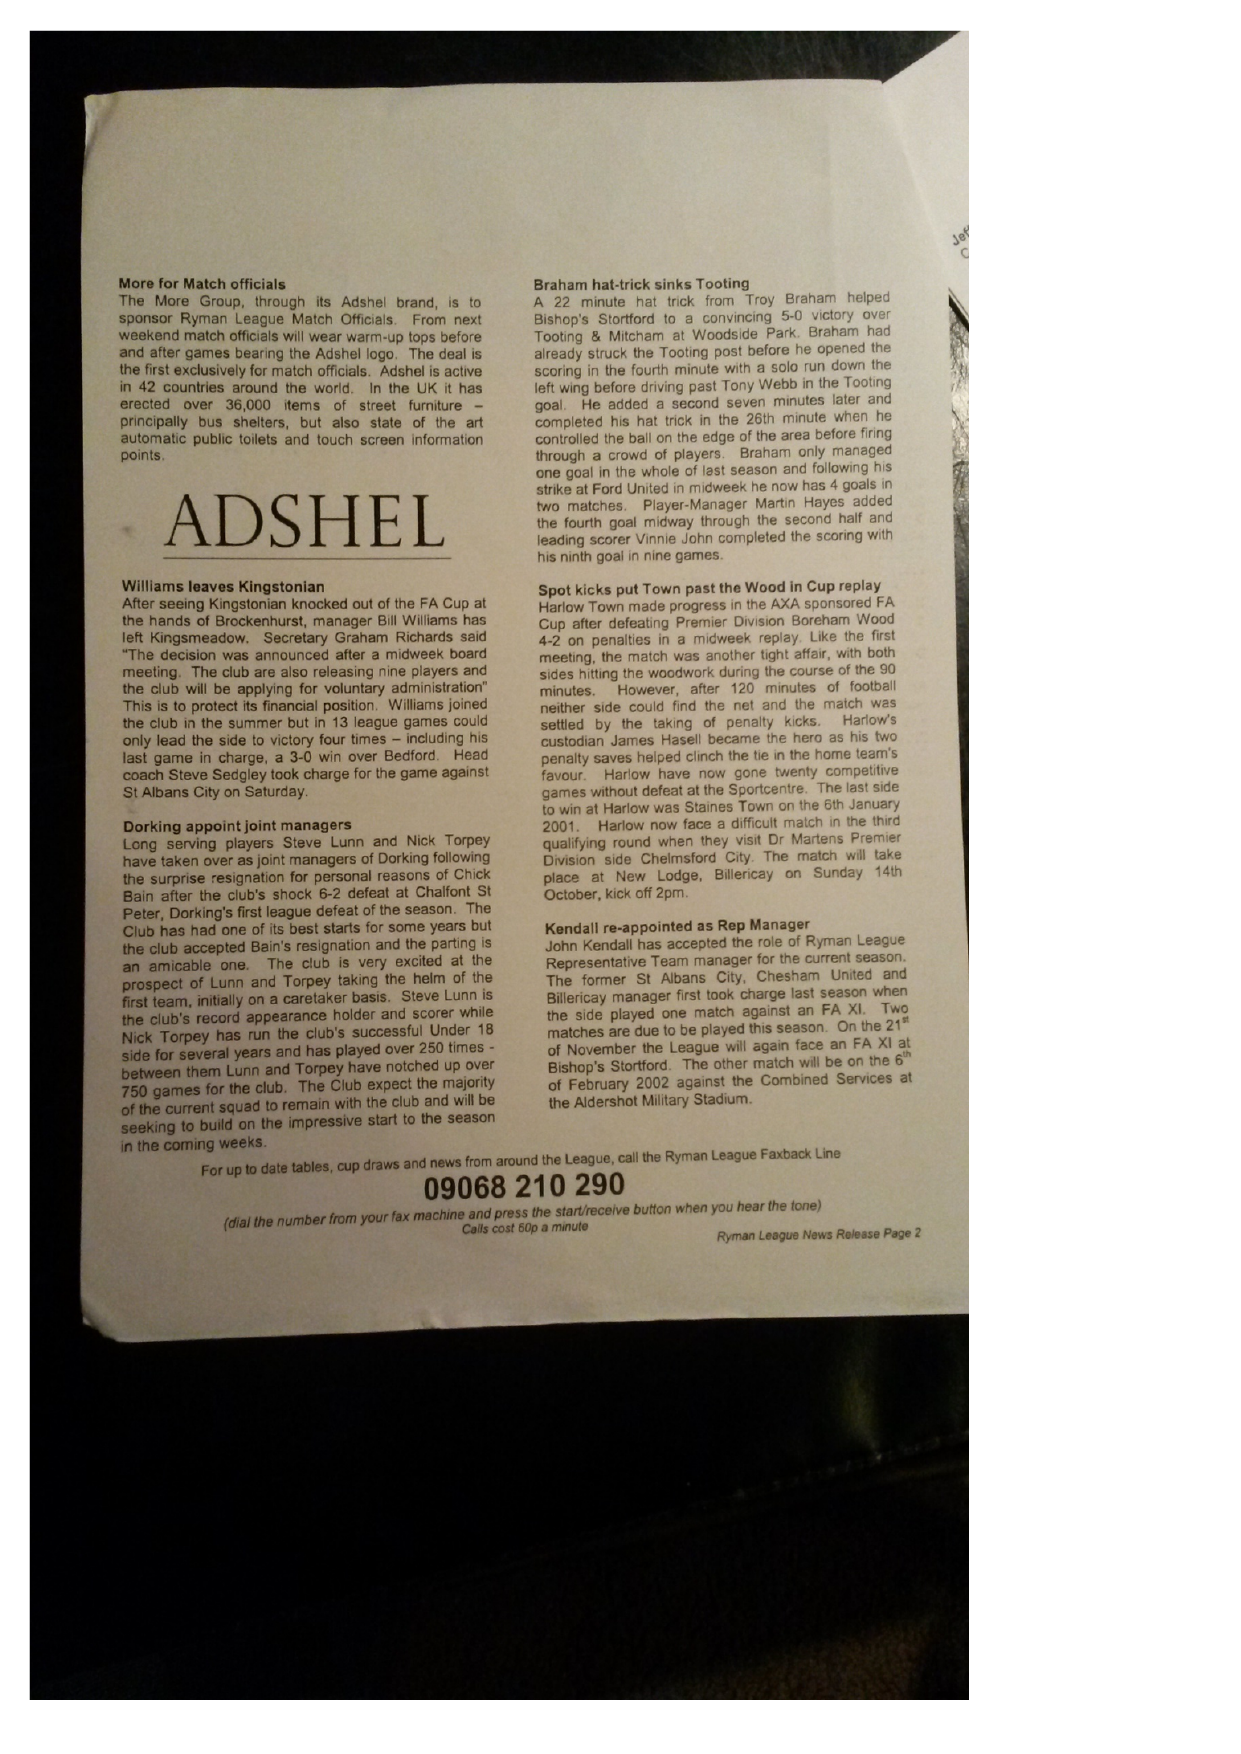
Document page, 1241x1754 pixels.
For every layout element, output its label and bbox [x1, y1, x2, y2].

picture [31, 33, 969, 1700]
